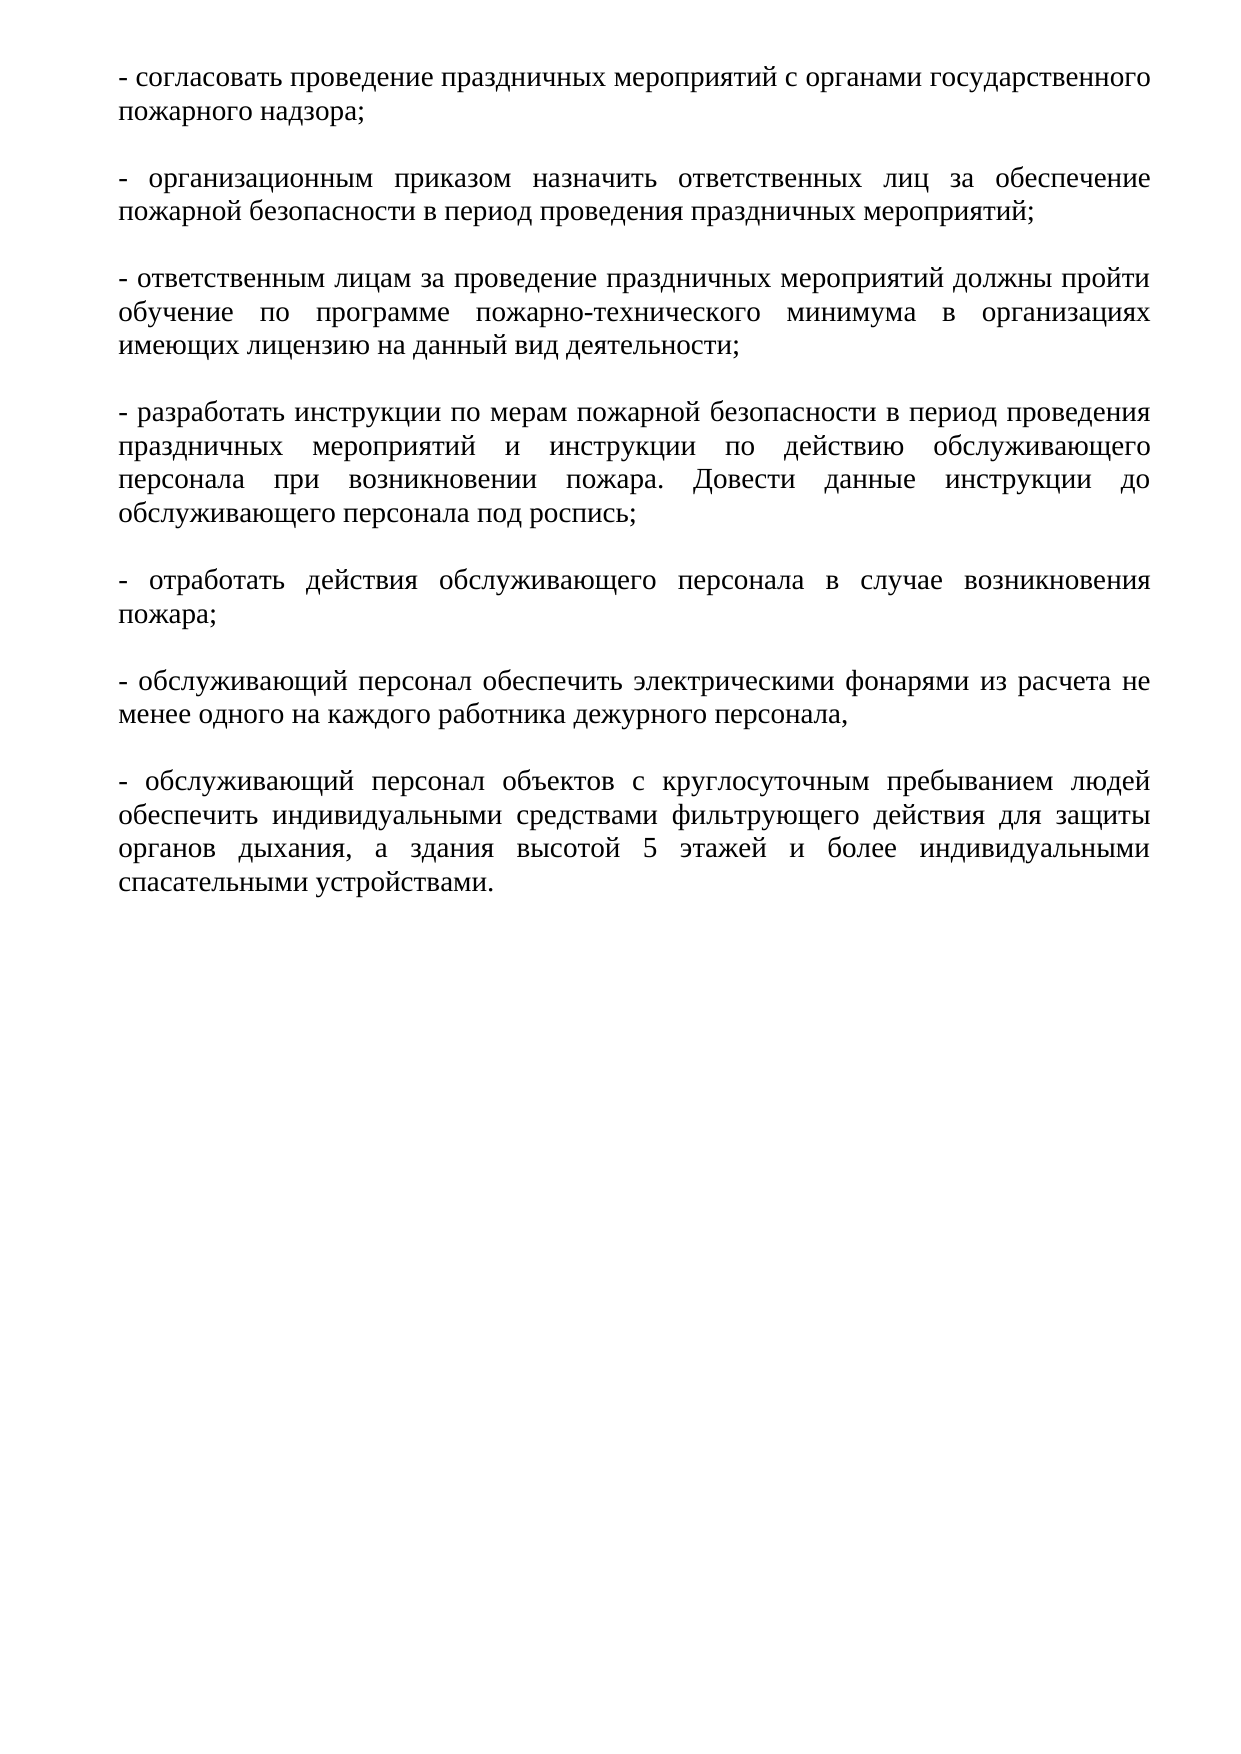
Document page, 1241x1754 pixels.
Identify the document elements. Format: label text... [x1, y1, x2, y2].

text - согласовать проведение праздничных мероприятий с органами государственного пожарного надзора; [118, 59, 1152, 126]
text - разработать инструкции по мерам пожарной безопасности в период проведения праздничных мероприятий и инструкции по действию обслуживающего персонала при возникновении пожара. Довести данные инструкции до обслуживающего персонала под роспись; [118, 394, 1152, 529]
text - ответственным лицам за проведение праздничных мероприятий должны пройти обучение по программе пожарно-технического минимума в организациях имеющих лицензию на данный вид деятельности; [118, 260, 1152, 361]
text - отработать действия обслуживающего персонала в случае возникновения пожара; [118, 562, 1152, 629]
text - обслуживающий персонал обеспечить электрическими фонарями из расчета не менее одного на каждого работника дежурного персонала, [118, 663, 1152, 730]
text - организационным приказом назначить ответственных лиц за обеспечение пожарной безопасности в период проведения праздничных мероприятий; [118, 160, 1152, 227]
text - обслуживающий персонал объектов с круглосуточным пребыванием людей обеспечить индивидуальными средствами фильтрующего действия для защиты органов дыхания, а здания высотой 5 этажей и более индивидуальными спасательными устройствами. [118, 763, 1152, 898]
